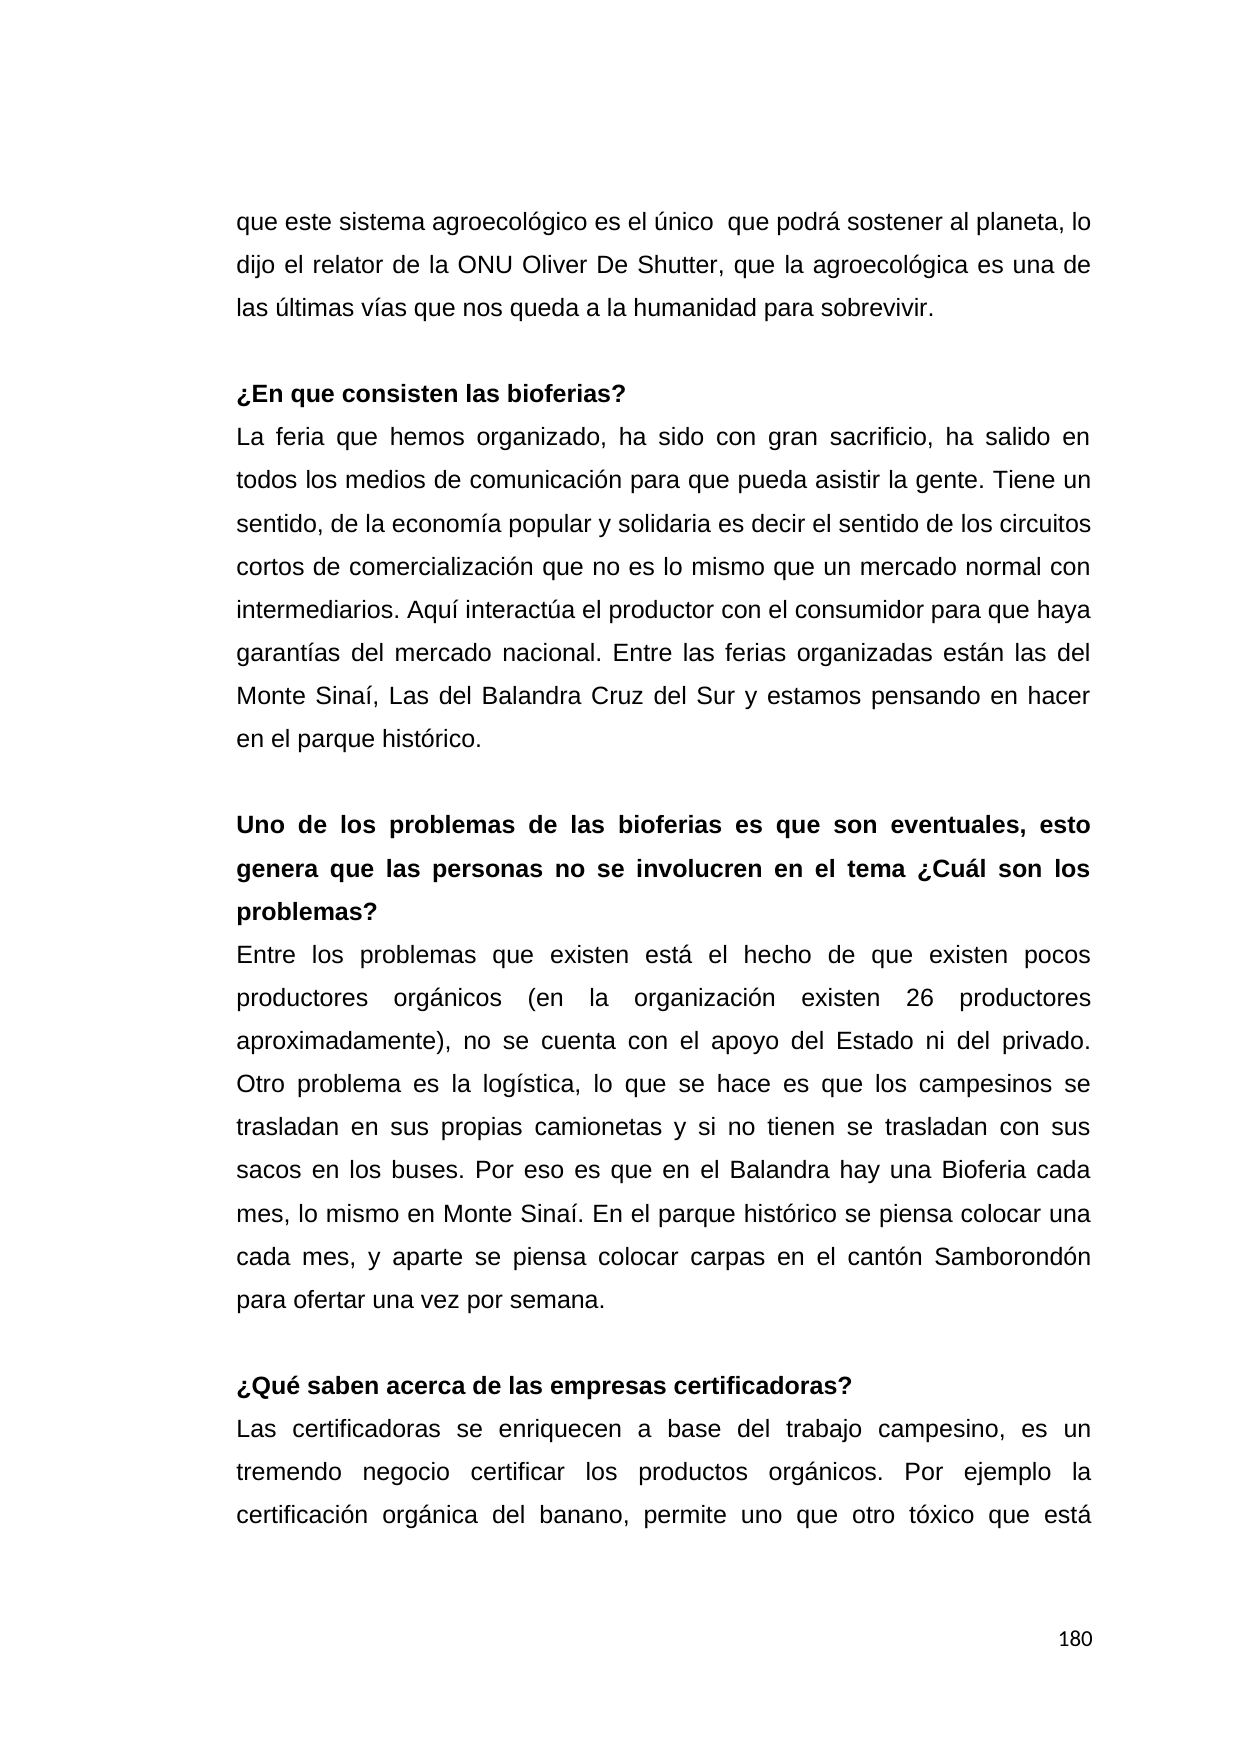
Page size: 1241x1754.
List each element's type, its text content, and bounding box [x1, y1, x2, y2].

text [236, 207, 1092, 322]
text ¿Qué saben acerca de las empresas certificadoras? [236, 1371, 1092, 1400]
text La feria que hemos organizado, ha sido con gran sacrificio, ha salido en todos los medios de comunicación para que pueda asistir la gente. Tiene un sentido, de la economía popular y solidaria es decir el sentido de los circuitos cortos de comercialización que no es lo mismo que un mercado normal con intermediarios. Aquí interactúa el productor con el consumidor para que haya garantías del mercado nacional. Entre las ferias organizadas están las del Monte Sinaí, Las del Balandra Cruz del Sur y estamos pensando en hacer en el parque histórico. [236, 422, 1092, 753]
text Entre los problemas que existen está el hecho de que existen pocos productores orgánicos (en la organización existen 26 productores aproximadamente), no se cuenta con el apoyo del Estado ni del privado. Otro problema es la logística, lo que se hace es que los campesinos se trasladan en sus propias camionetas y si no tienen se trasladan con sus sacos en los buses. Por eso es que en el Balandra hay una Bioferia cada mes, lo mismo en Monte Sinaí. En el parque histórico se piensa colocar una cada mes, y aparte se piensa colocar carpas en el cantón Samborondón para ofertar una vez por semana. [236, 940, 1092, 1314]
text Uno de los problemas de las bioferias es que son eventuales, esto genera que las personas no se involucren en el tema ¿Cuál son los problemas? [236, 811, 1092, 926]
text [236, 1414, 1092, 1529]
text ¿En que consisten las bioferias? [236, 379, 1092, 408]
